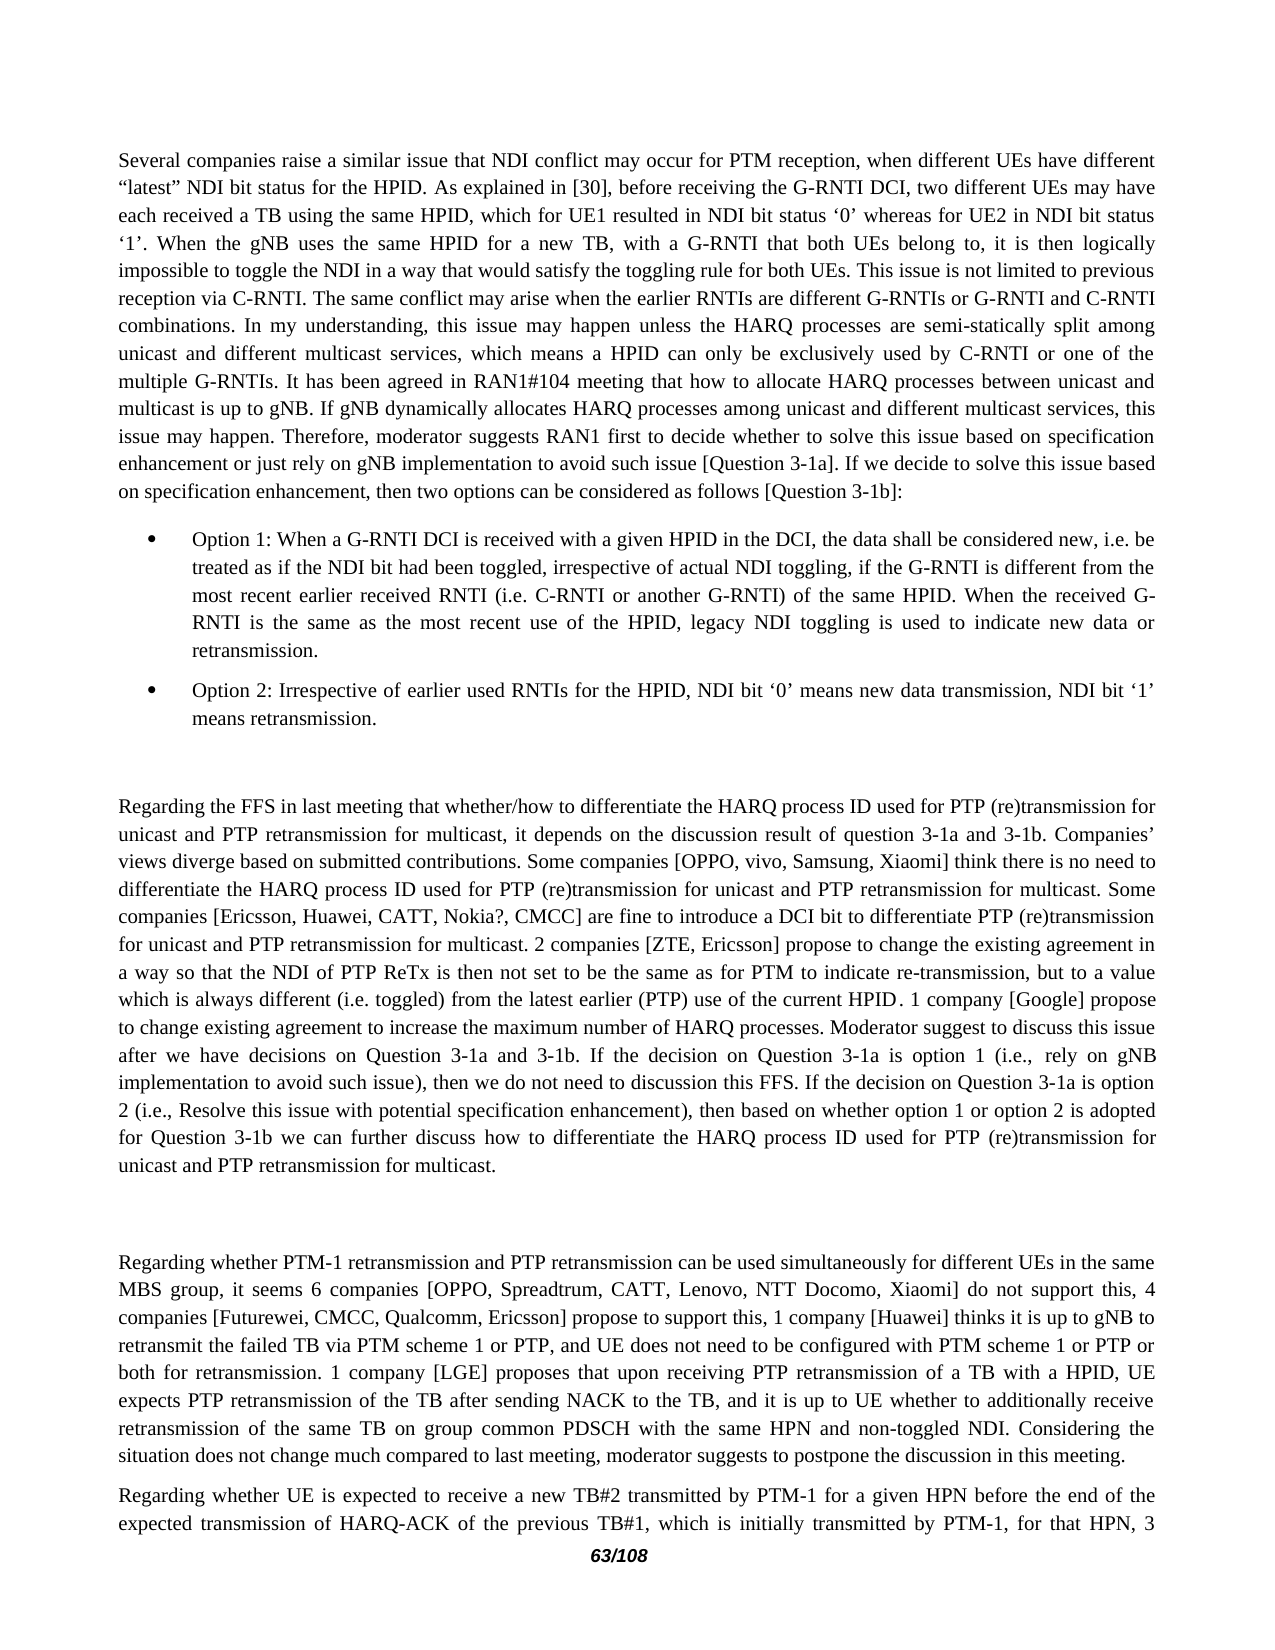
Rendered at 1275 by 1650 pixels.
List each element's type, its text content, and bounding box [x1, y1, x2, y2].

text Regarding the FFS in last meeting that whether/how to differentiate the HARQ process ID used for PTP (re)transmission for unicast and PTP retransmission for multicast, it depends on the discussion result of question 3-1a and 3-1b. Companies’ views diverge based on submitted contributions. Some companies [OPPO, vivo, Samsung, Xiaomi] think there is no need to differentiate the HARQ process ID used for PTP (re)transmission for unicast and PTP retransmission for multicast. Some companies [Ericsson, Huawei, CATT, Nokia?, CMCC] are fine to introduce a DCI bit to differentiate PTP (re)transmission for unicast and PTP retransmission for multicast. 2 companies [ZTE, Ericsson] propose to change the existing agreement in a way so that the NDI of PTP ReTx is then not set to be the same as for PTM to indicate re-transmission, but to a value which is always different (i.e. toggled) from the latest earlier (PTP) use of the current HPID. 1 company [Google] propose to change existing agreement to increase the maximum number of HARQ processes. Moderator suggest to discuss this issue after we have decisions on Question 3-1a and 3-1b. If the decision on Question 3-1a is option 1 (i.e., rely on gNB implementation to avoid such issue), then we do not need to discussion this FFS. If the decision on Question 3-1a is option 2 (i.e., Resolve this issue with potential specification enhancement), then based on whether option 1 or option 2 is adopted for Question 3-1b we can further discuss how to differentiate the HARQ process ID used for PTP (re)transmission for unicast and PTP retransmission for multicast. [118, 794, 1157, 1177]
list Option 1: When a G-RNTI DCI is received with a given HPID in the DCI, the data shall be considered new, i.e. be treated as if the NDI bit had been toggled, irrespective of actual NDI toggling, if the G-RNTI is different from the most recent earlier received RNTI (i.e. C-RNTI or another G-RNTI) of the same HPID. When the received G-RNTI is the same as the most recent use of the HPID, legacy NDI toggling is used to indicate new data or retransmission. [148, 527, 1157, 662]
text Several companies raise a similar issue that NDI conflict may occur for PTM reception, when different UEs have different “latest” NDI bit status for the HPID. As explained in [30], before receiving the G-RNTI DCI, two different UEs may have each received a TB using the same HPID, which for UE1 resulted in NDI bit status ‘0’ whereas for UE2 in NDI bit status ‘1’. When the gNB uses the same HPID for a new TB, with a G-RNTI that both UEs belong to, it is then logically impossible to toggle the NDI in a way that would satisfy the toggling rule for both UEs. This issue is not limited to previous reception via C-RNTI. The same conflict may arise when the earlier RNTIs are different G-RNTIs or G-RNTI and C-RNTI combinations. In my understanding, this issue may happen unless the HARQ processes are semi-statically split among unicast and different multicast services, which means a HPID can only be exclusively used by C-RNTI or one of the multiple G-RNTIs. It has been agreed in RAN1#104 meeting that how to allocate HARQ processes between unicast and multicast is up to gNB. If gNB dynamically allocates HARQ processes among unicast and different multicast services, this issue may happen. Therefore, moderator suggests RAN1 first to decide whether to solve this issue based on specification enhancement or just rely on gNB implementation to avoid such issue [Question 3-1a]. If we decide to solve this issue based on specification enhancement, then two options can be considered as follows [Question 3-1b]: [118, 148, 1157, 503]
list Option 2: Irrespective of earlier used RNTIs for the HPID, NDI bit ‘0’ means new data transmission, NDI bit ‘1’ means retransmission. [148, 678, 1157, 729]
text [118, 1483, 1157, 1535]
text Regarding whether PTM-1 retransmission and PTP retransmission can be used simultaneously for different UEs in the same MBS group, it seems 6 companies [OPPO, Spreadtrum, CATT, Lenovo, NTT Docomo, Xiaomi] do not support this, 4 companies [Futurewei, CMCC, Qualcomm, Ericsson] propose to support this, 1 company [Huawei] thinks it is up to gNB to retransmit the failed TB via PTM scheme 1 or PTP, and UE does not need to be configured with PTM scheme 1 or PTP or both for retransmission. 1 company [LGE] proposes that upon receiving PTP retransmission of a TB with a HPID, UE expects PTP retransmission of the TB after sending NACK to the TB, and it is up to UE whether to additionally receive retransmission of the same TB on group common PDSCH with the same HPN and non-toggled NDI. Considering the situation does not change much compared to last meeting, moderator suggests to postpone the discussion in this meeting. [118, 1250, 1157, 1467]
